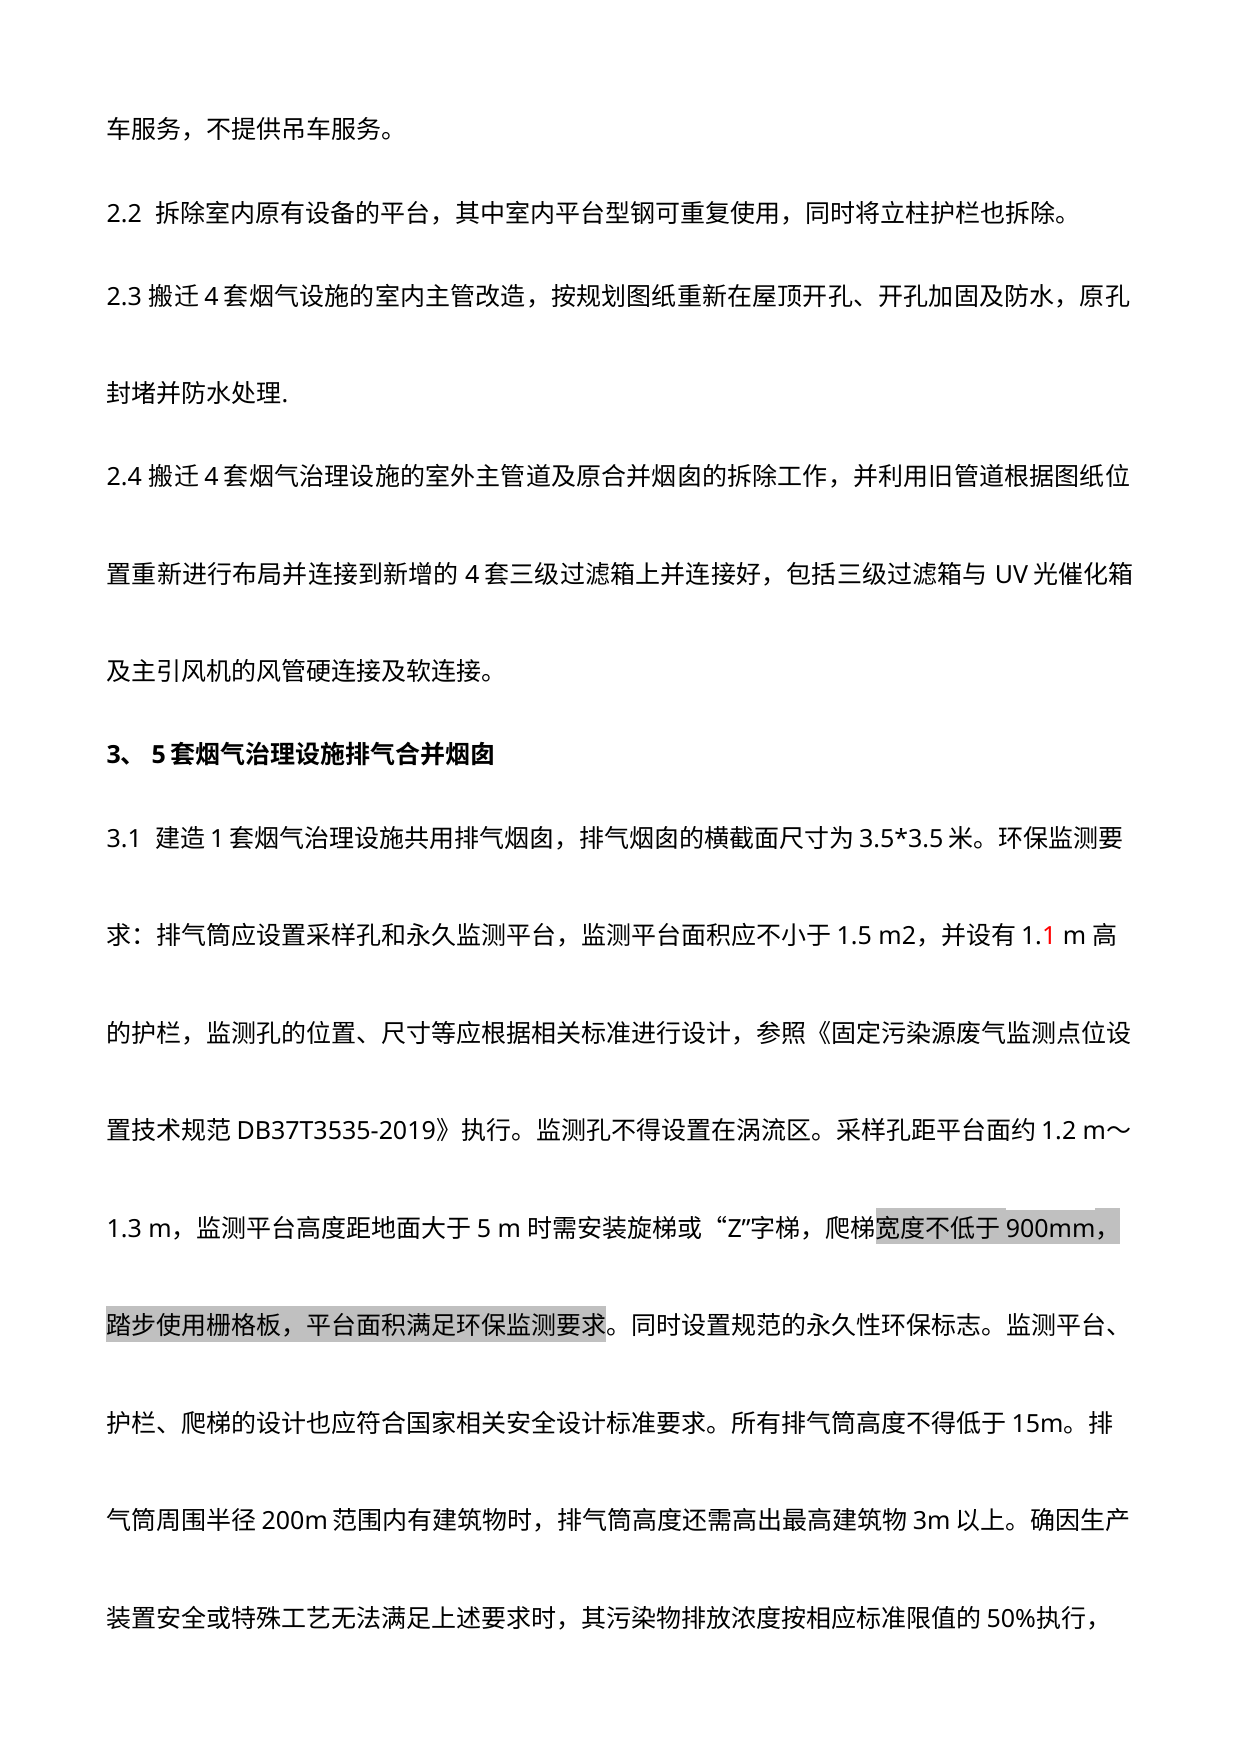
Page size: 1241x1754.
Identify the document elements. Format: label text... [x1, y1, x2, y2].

text 3、 5套烟气治理设施排气合并烟囱 [106, 721, 1134, 786]
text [106, 804, 1134, 1649]
text 2.4 搬迁4套烟气治理设施的室外主管道及原合并烟囱的拆除工作，并利用旧管道根据图纸位置重新进行布局并连接到新增的4套三级过滤箱上并连接好，包括三级过滤箱与UV光催化箱及主引风机的风管硬连接及软连接。 [106, 442, 1134, 702]
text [106, 96, 1134, 161]
text 2.2 拆除室内原有设备的平台，其中室内平台型钢可重复使用，同时将立柱护栏也拆除。 [106, 179, 1134, 244]
text 2.3 搬迁4套烟气设施的室内主管改造，按规划图纸重新在屋顶开孔、开孔加固及防水，原孔封堵并防水处理. [106, 262, 1134, 424]
